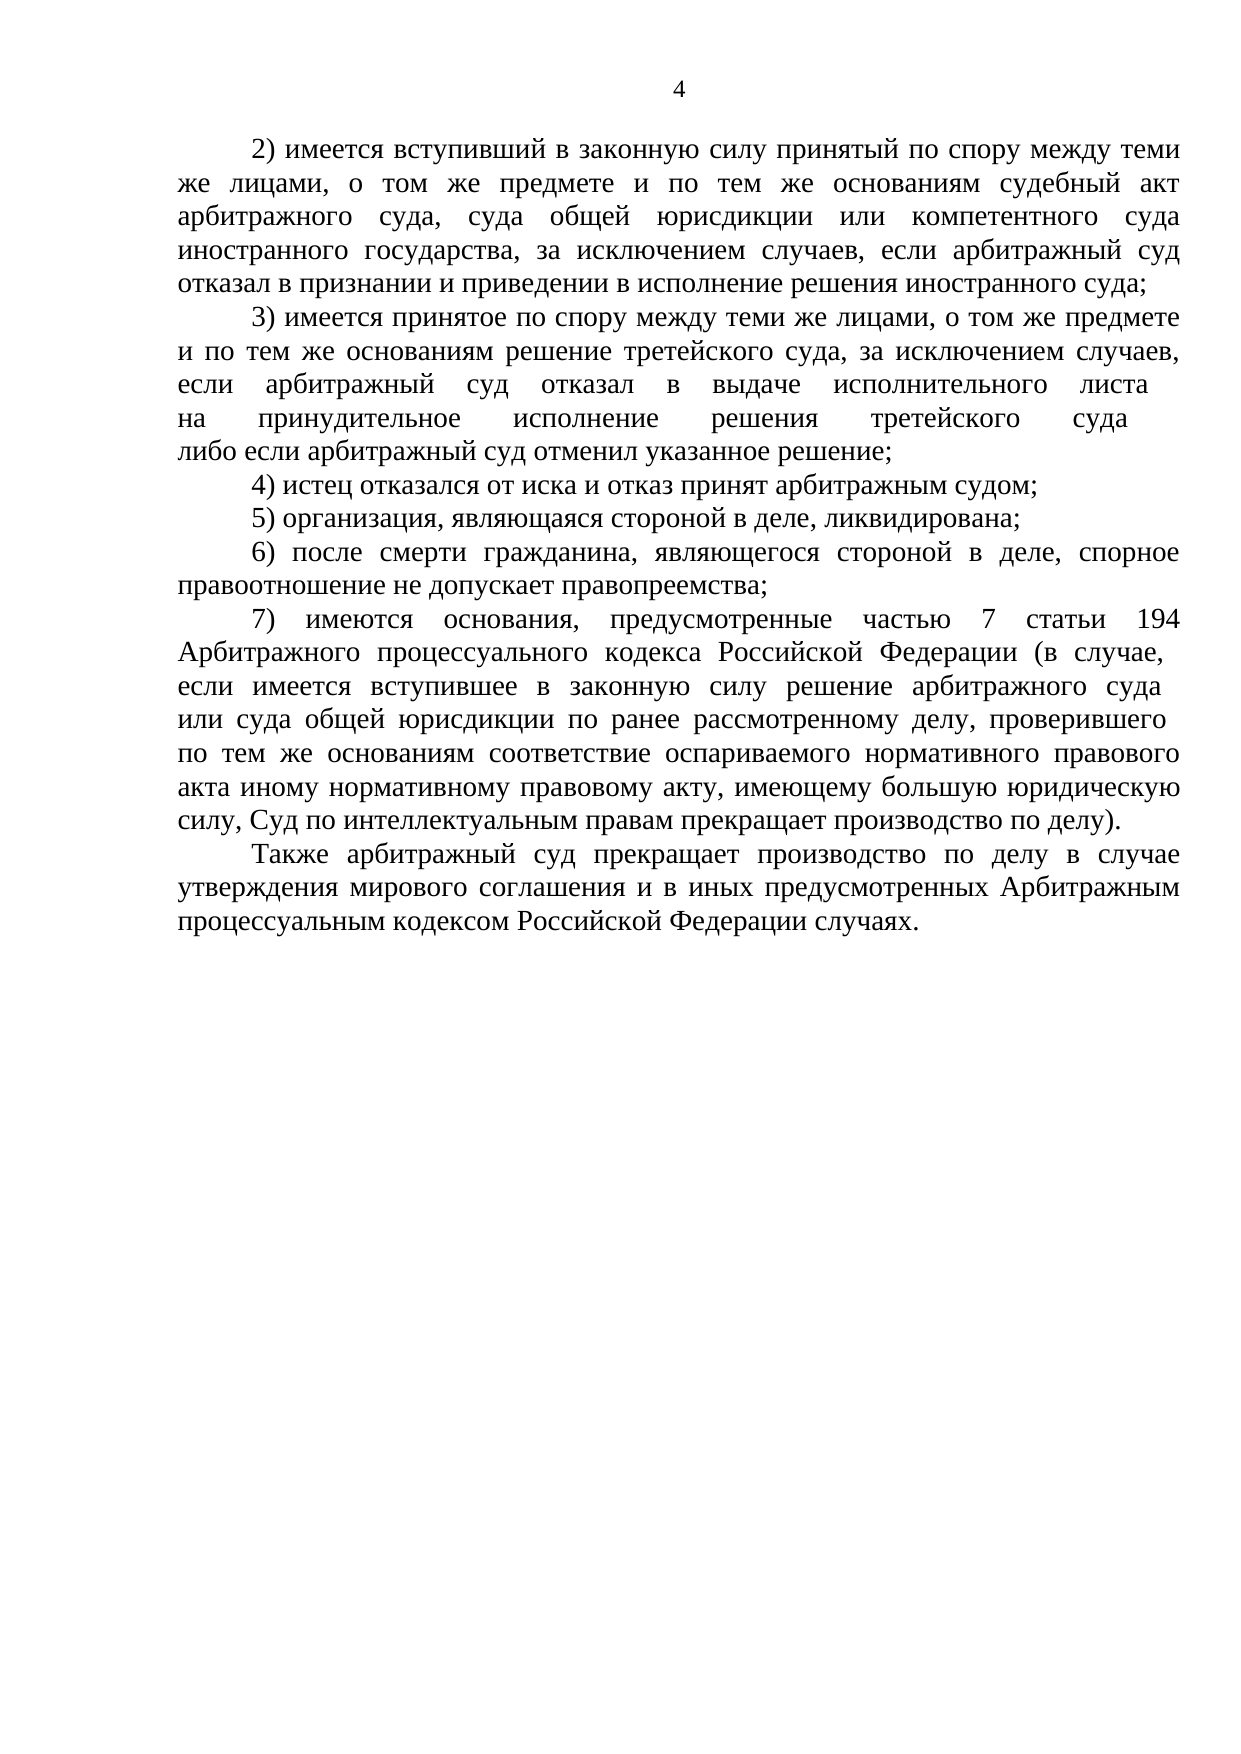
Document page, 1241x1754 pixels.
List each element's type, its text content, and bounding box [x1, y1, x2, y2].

text 2) имеется вступивший в законную силу принятый по спору между теми же лицами, о том же предмете и по тем же основаниям судебный акт арбитражного суда, суда общей юрисдикции или компетентного суда иностранного государства, за исключением случаев, если арбитражный суд отказал в признании и приведении в исполнение решения иностранного суда; [177, 131, 1181, 299]
text 6) после смерти гражданина, являющегося стороной в деле, спорное правоотношение не допускает правопреемства; [177, 534, 1181, 601]
text Также арбитражный суд прекращает производство по делу в случае утверждения мирового соглашения и в иных предусмотренных Арбитражным процессуальным кодексом Российской Федерации случаях. [177, 836, 1181, 936]
text 7) имеются основания, предусмотренные частью 7 статьи 194 Арбитражного процессуального кодекса Российской Федерации (в случае, если имеется вступившее в законную силу решение арбитражного суда или суда общей юрисдикции по ранее рассмотренному делу, проверившего по тем же основаниям соответствие оспариваемого нормативного правового акта иному нормативному правовому акту, имеющему большую юридическую силу, Суд по интеллектуальным правам прекращает производство по делу). [177, 601, 1181, 836]
text 4) истец отказался от иска и отказ принят арбитражным судом; [177, 467, 1181, 500]
text 5) организация, являющаяся стороной в деле, ликвидирована; [177, 500, 1181, 534]
text 3) имеется принятое по спору между теми же лицами, о том же предмете и по тем же основаниям решение третейского суда, за исключением случаев, если арбитражный суд отказал в выдаче исполнительного листа на принудительное исполнение решения третейского суда либо если арбитражный суд отменил указанное решение; [177, 299, 1181, 467]
